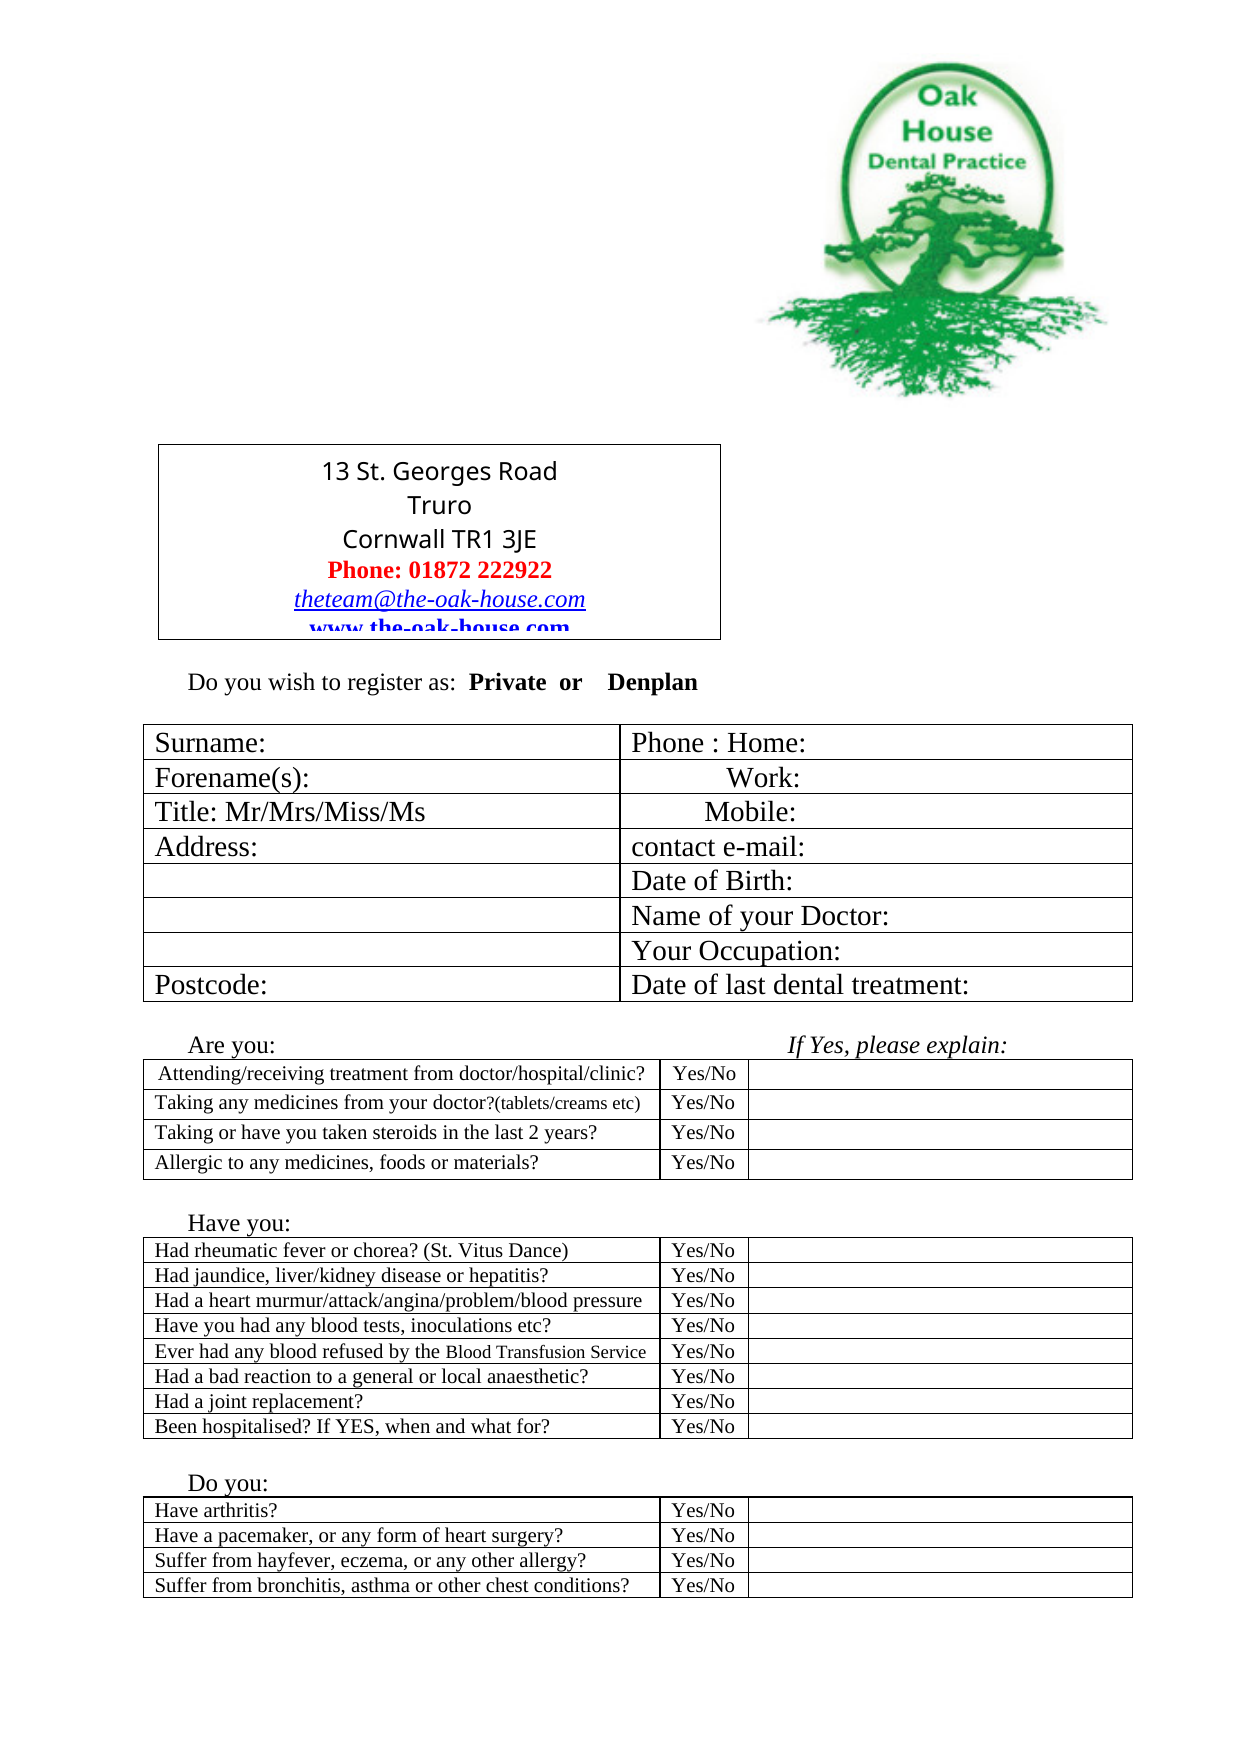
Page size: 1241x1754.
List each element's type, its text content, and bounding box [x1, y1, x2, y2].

table_cell Allergic to any medicines, foods or materials? [144, 1150, 659, 1178]
table_cell Yes/No [661, 1339, 748, 1363]
table_header Attending/receiving treatment from doctor/hospital/clinic? [144, 1060, 659, 1089]
table_header [749, 1498, 1132, 1522]
table_cell Suffer from bronchitis, asthma or other chest conditions? [144, 1573, 659, 1597]
table_cell Yes/No [661, 1120, 748, 1149]
text Do you wish to register as: Private or Denplan [187, 667, 1088, 695]
table_header Phone : Home: [621, 725, 1132, 759]
table_cell Forename(s): [144, 760, 619, 793]
text Have you: [187, 1208, 1053, 1237]
table_cell Had a heart murmur/attack/angina/problem/blood pressure [144, 1288, 659, 1312]
table_cell Yes/No [661, 1414, 748, 1438]
table_cell Had a bad reaction to a general or local anaesthetic? [144, 1364, 659, 1388]
table_cell [144, 933, 619, 966]
table_cell Yes/No [661, 1288, 748, 1312]
table_header Surname: [144, 725, 619, 759]
table_cell Address: [144, 829, 619, 862]
table_cell [749, 1120, 1132, 1149]
table_cell [749, 1090, 1132, 1119]
table_cell [749, 1339, 1132, 1363]
table_cell [749, 1573, 1132, 1597]
table_cell contact e-mail: [621, 829, 1132, 862]
text Are you: If Yes, please explain: [187, 1031, 1053, 1059]
table_cell [749, 1414, 1132, 1438]
table_cell Your Occupation: [621, 933, 1132, 966]
table_cell Had a joint replacement? [144, 1389, 659, 1413]
table_header [749, 1060, 1132, 1089]
table_header Yes/No [661, 1060, 748, 1089]
table_header Yes/No [661, 1498, 748, 1522]
table_cell [144, 864, 619, 897]
table_cell [749, 1364, 1132, 1388]
table_cell Suffer from hayfever, eczema, or any other allergy? [144, 1548, 659, 1572]
table_cell [749, 1263, 1132, 1287]
table_cell [144, 898, 619, 932]
table_cell [749, 1150, 1132, 1178]
text Do you: [187, 1468, 1053, 1496]
table_cell [749, 1523, 1132, 1547]
picture [720, 53, 1167, 408]
table_cell Yes/No [661, 1389, 748, 1413]
table_header [749, 1238, 1132, 1262]
table_cell Ever had any blood refused by the Blood Transfusion Service [144, 1339, 659, 1363]
table_cell [749, 1389, 1132, 1413]
table_cell Have you had any blood tests, inoculations etc? [144, 1314, 659, 1337]
table_cell Work: [621, 760, 1132, 793]
table_cell Have a pacemaker, or any form of heart surgery? [144, 1523, 659, 1547]
table_cell Yes/No [661, 1364, 748, 1388]
table_cell : [621, 794, 1132, 828]
table_cell Name of your Doctor: [621, 898, 1132, 932]
table_cell [749, 1288, 1132, 1312]
table_cell Yes/No [661, 1263, 748, 1287]
table_cell Date of last dental treatment: [621, 967, 1132, 1001]
table_cell Taking any medicines from your doctor?(tablets/creams etc) [144, 1090, 659, 1119]
table_cell [749, 1548, 1132, 1572]
table_cell Yes/No [661, 1523, 748, 1547]
table_header Have arthritis? [144, 1498, 659, 1522]
table_cell Yes/No [661, 1150, 748, 1178]
table_header Yes/No [661, 1238, 748, 1262]
table_cell Date of Birth: [621, 864, 1132, 897]
table_cell Yes/No [661, 1548, 748, 1572]
table_cell Been hospitalised? If YES, when and what for? [144, 1414, 659, 1438]
table_cell Yes/No [661, 1090, 748, 1119]
table_cell Had jaundice, liver/kidney disease or hepatitis? [144, 1263, 659, 1287]
table_cell Yes/No [661, 1573, 748, 1597]
table_cell Postcode: [144, 967, 619, 1001]
table_cell Taking or have you taken steroids in the last 2 years? [144, 1120, 659, 1149]
table_cell Title: Mr/Mrs/Miss/Ms [144, 794, 619, 828]
table_cell [749, 1314, 1132, 1337]
table_cell Yes/No [661, 1314, 748, 1337]
table_header Had rheumatic fever or chorea? ( Vitus Dance) [144, 1238, 659, 1262]
